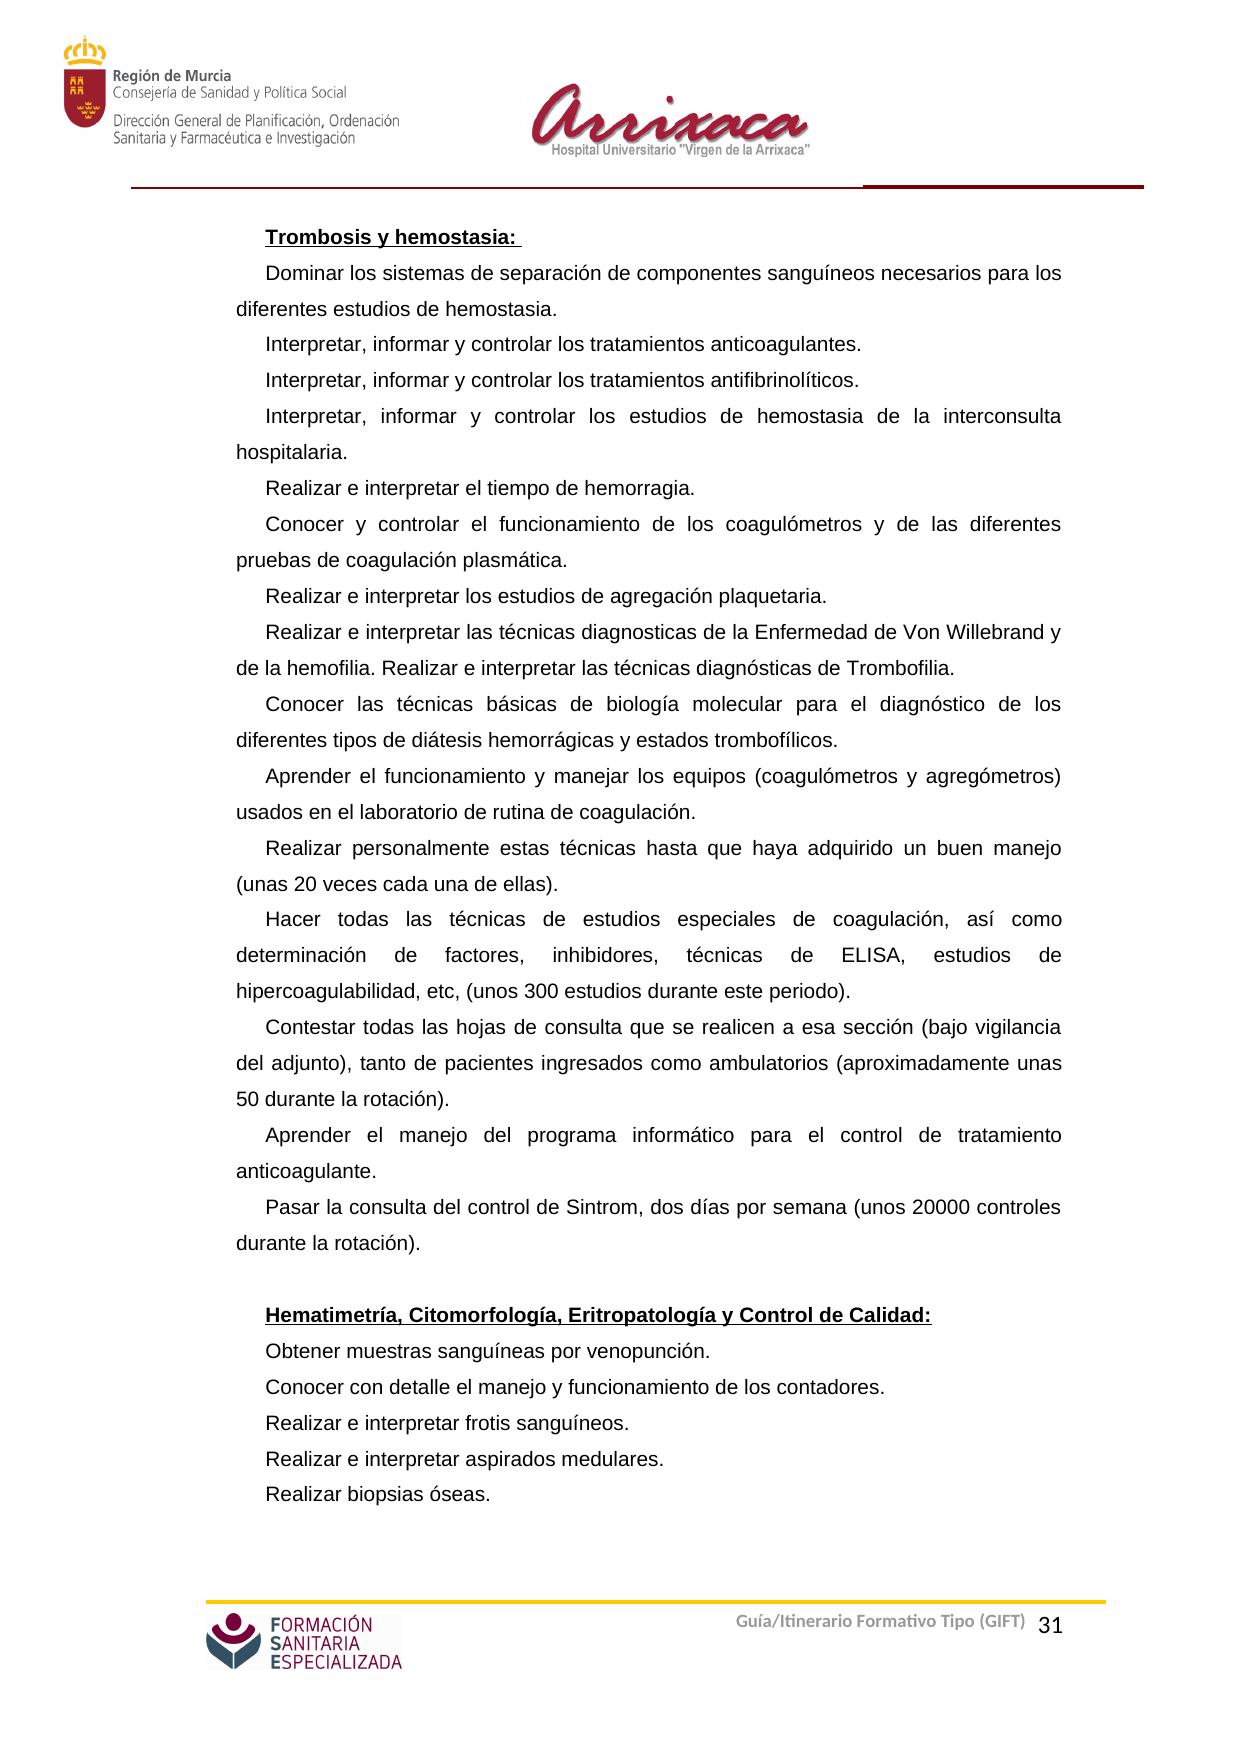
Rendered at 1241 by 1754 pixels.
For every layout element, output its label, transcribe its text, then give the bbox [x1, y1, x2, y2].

text Realizar e interpretar frotis sanguíneos. [236, 1410, 1063, 1434]
text Hacer todas las técnicas de estudios especiales de coagulación, así como determinación de factores, inhibidores, técnicas de ELISA, estudios de hipercoagulabilidad, etc, (unos 300 estudios durante este periodo). [236, 907, 1063, 1003]
text Realizar e interpretar aspirados medulares. [236, 1446, 1063, 1470]
text Conocer las técnicas básicas de biología molecular para el diagnóstico de los diferentes tipos de diátesis hemorrágicas y estados trombofílicos. [236, 692, 1063, 752]
text Conocer y controlar el funcionamiento de los coagulómetros y de las diferentes pruebas de coagulación plasmática. [236, 512, 1063, 572]
text Interpretar, informar y controlar los estudios de hemostasia de la interconsulta hospitalaria. [236, 404, 1063, 464]
text Dominar los sistemas de separación de componentes sanguíneos necesarios para los diferentes estudios de hemostasia. [236, 260, 1063, 320]
text Realizar biopsias óseas. [236, 1482, 1063, 1506]
text Realizar e interpretar los estudios de agregación plaquetaria. [236, 584, 1063, 608]
picture [0, 0, 863, 187]
text Interpretar, informar y controlar los tratamientos antifibrinolíticos. [236, 368, 1063, 392]
text Realizar e interpretar el tiempo de hemorragia. [236, 476, 1063, 500]
text Obtener muestras sanguíneas por venopunción. [236, 1338, 1063, 1362]
text Realizar personalmente estas técnicas hasta que haya adquirido un buen manejo (unas 20 veces cada una de ellas). [236, 835, 1063, 895]
text Interpretar, informar y controlar los tratamientos anticoagulantes. [236, 332, 1063, 356]
text Contestar todas las hojas de consulta que se realicen a esa sección (bajo vigilancia del adjunto), tanto de pacientes ingresados como ambulatorios (aproximadamente unas 50 durante la rotación). [236, 1015, 1063, 1111]
text Hematimetría, Citomorfología, Eritropatología y Control de Calidad: [236, 1303, 1063, 1327]
text Aprender el funcionamiento y manejar los equipos (coagulómetros y agregómetros) usados en el laboratorio de rutina de coagulación. [236, 763, 1063, 823]
text Aprender el manejo del programa informático para el control de tratamiento anticoagulante. [236, 1123, 1063, 1183]
text Realizar e interpretar las técnicas diagnosticas de la Enfermedad de Von Willebrand y de la hemofilia. Realizar e interpretar las técnicas diagnósticas de Trombofilia. [236, 620, 1063, 680]
text Trombosis y hemostasia: [236, 224, 1063, 248]
text Pasar la consulta del control de Sintrom, dos días por semana (unos 20000 controles durante la rotación). [236, 1195, 1063, 1255]
text Conocer con detalle el manejo y funcionamiento de los contadores. [236, 1374, 1063, 1398]
